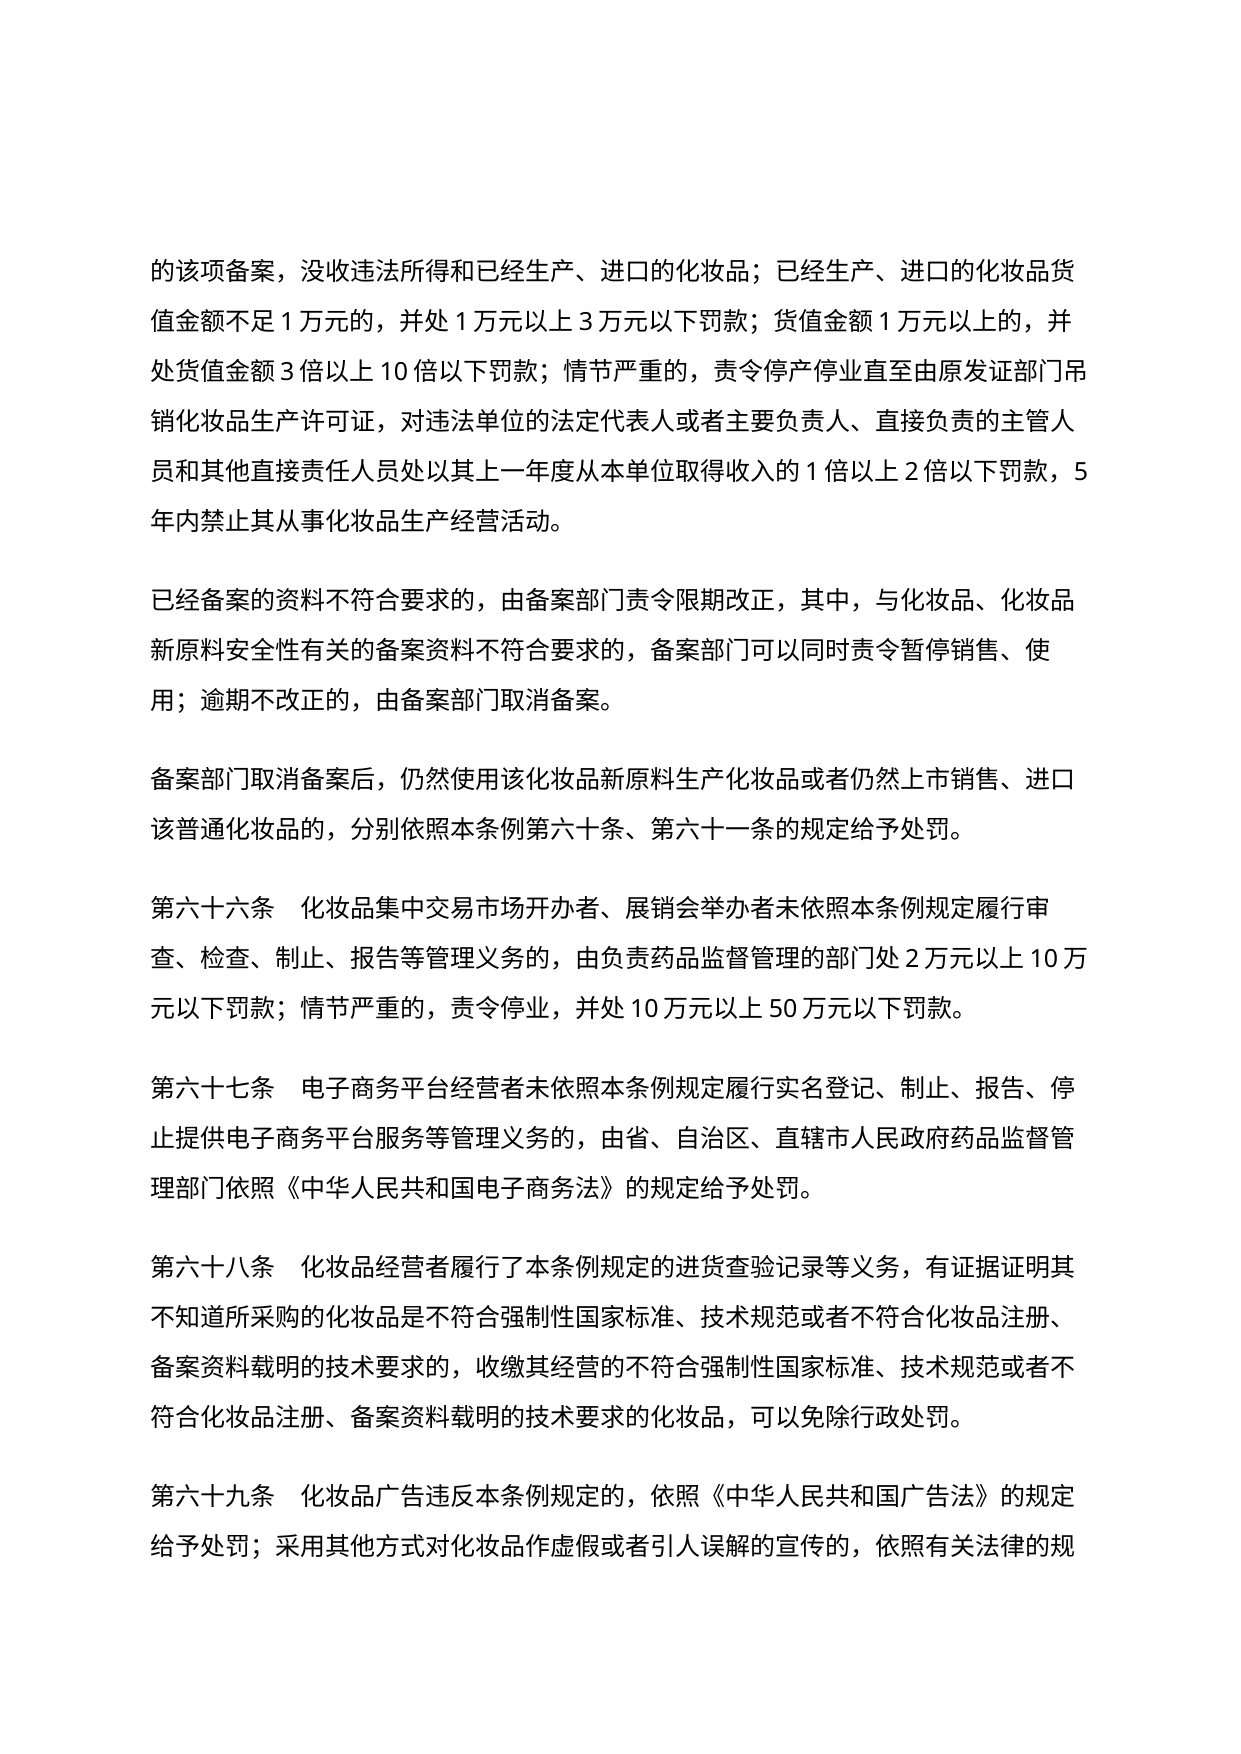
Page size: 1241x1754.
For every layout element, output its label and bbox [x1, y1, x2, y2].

table_cell [150, 177, 1090, 1563]
